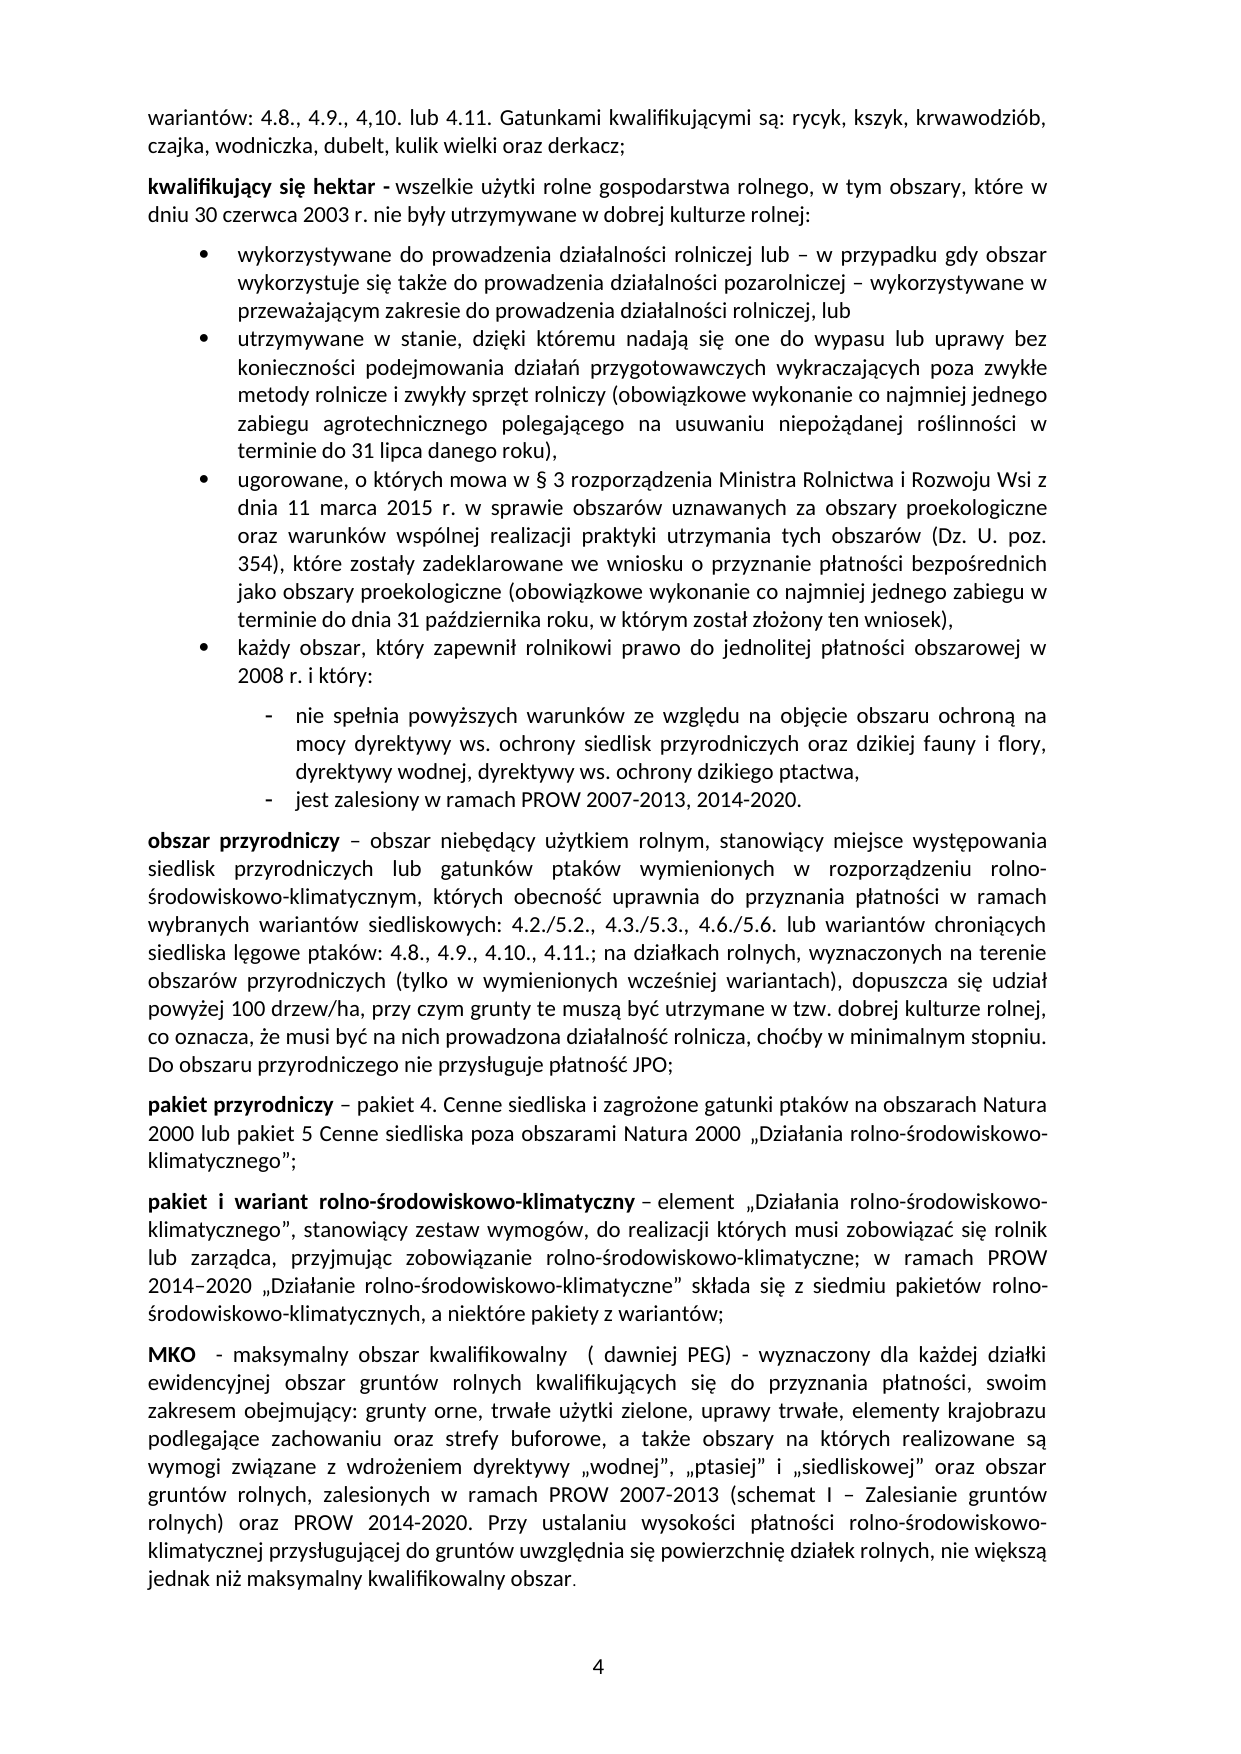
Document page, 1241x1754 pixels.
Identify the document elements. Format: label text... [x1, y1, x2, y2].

text kwalifikujący się hektar - wszelkie użytki rolne gospodarstwa rolnego, w tym obszary, które w dniu 30 czerwca 2003 r. nie były utrzymywane w dobrej kulturze rolnej: [148, 172, 1048, 228]
list jest zalesiony w ramach PROW 2007-2013, 2014-2020. [265, 785, 1048, 813]
text obszar przyrodniczy – obszar niebędący użytkiem rolnym, stanowiący miejsce występowania siedlisk przyrodniczych lub gatunków ptaków wymienionych w rozporządzeniu rolno-środowiskowo-klimatycznym, których obecność uprawnia do przyznania płatności w ramach wybranych wariantów siedliskowych: 4.2./5.2., 4.3./5.3., 4.6./5.6. lub wariantów chroniących siedliska lęgowe ptaków: 4.8., 4.9., 4.10., 4.11.; na działkach rolnych, wyznaczonych na terenie obszarów przyrodniczych (tylko w wymienionych wcześniej wariantach), dopuszcza się udział powyżej 100 drzew/ha, przy czym grunty te muszą być utrzymane w tzw. dobrej kulturze rolnej, co oznacza, że musi być na nich prowadzona działalność rolnicza, choćby w minimalnym stopniu. Do obszaru przyrodniczego nie przysługuje płatność JPO; [148, 826, 1048, 1078]
text pakiet przyrodniczy – pakiet 4. Cenne siedliska i zagrożone gatunki ptaków na obszarach Natura 2000 lub pakiet 5 Cenne siedliska poza obszarami Natura 2000 „Działania rolno-środowiskowo-klimatycznego”; [148, 1091, 1048, 1175]
list wykorzystywane do prowadzenia działalności rolniczej lub – w przypadku gdy obszar wykorzystuje się także do prowadzenia działalności pozarolniczej – wykorzystywane w przeważającym zakresie do prowadzenia działalności rolniczej, lub [200, 241, 1048, 324]
list ugorowane, o których mowa w § 3 rozporządzenia Ministra Rolnictwa i Rozwoju Wsi z dnia 11 marca 2015 r. w sprawie obszarów uznawanych za obszary proekologiczne oraz warunków wspólnej realizacji praktyki utrzymania tych obszarów (Dz. U. poz. 354), które zostały zadeklarowane we wniosku o przyznanie płatności bezpośrednich jako obszary proekologiczne (obowiązkowe wykonanie co najmniej jednego zabiegu w terminie do dnia 31 października roku, w którym został złożony ten wniosek), [200, 465, 1048, 633]
list każdy obszar, który zapewnił rolnikowi prawo do jednolitej płatności obszarowej w 2008 r. i który: [200, 633, 1048, 689]
text pakiet i wariant rolno-środowiskowo-klimatyczny – element „Działania rolno-środowiskowo-klimatycznego”, stanowiący zestaw wymogów, do realizacji których musi zobowiązać się rolnik lub zarządca, przyjmując zobowiązanie rolno-środowiskowo-klimatyczne; w ramach PROW 2014–2020 „Działanie rolno-środowiskowo-klimatyczne” składa się z siedmiu pakietów rolno-środowiskowo-klimatycznych, a niektóre pakiety z wariantów; [148, 1187, 1048, 1327]
list utrzymywane w stanie, dzięki któremu nadają się one do wypasu lub uprawy bez konieczności podejmowania działań przygotowawczych wykraczających poza zwykłe metody rolnicze i zwykły sprzęt rolniczy (obowiązkowe wykonanie co najmniej jednego zabiegu agrotechnicznego polegającego na usuwaniu niepożądanej roślinności w terminie do 31 lipca danego roku), [200, 324, 1048, 465]
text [148, 103, 1048, 159]
list nie spełnia powyższych warunków ze względu na objęcie obszaru ochroną na mocy dyrektywy ws. ochrony siedlisk przyrodniczych oraz dzikiej fauny i flory, dyrektywy wodnej, dyrektywy ws. ochrony dzikiego ptactwa, [265, 701, 1048, 785]
text MKO - maksymalny obszar kwalifikowalny ( dawniej PEG) - wyznaczony dla każdej działki ewidencyjnej obszar gruntów rolnych kwalifikujących się do przyznania płatności, swoim zakresem obejmujący: grunty orne, trwałe użytki zielone, uprawy trwałe, elementy krajobrazu podlegające zachowaniu oraz strefy buforowe, a także obszary na których realizowane są wymogi związane z wdrożeniem dyrektywy „wodnej”, „ptasiej” i „siedliskowej” oraz obszar gruntów rolnych, zalesionych w ramach PROW 2007-2013 (schemat I – Zalesianie gruntów rolnych) oraz PROW 2014-2020. Przy ustalaniu wysokości płatności rolno-środowiskowo-klimatycznej przysługującej do gruntów uwzględnia się powierzchnię działek rolnych, nie większą jednak niż maksymalny kwalifikowalny obszar. [148, 1340, 1048, 1592]
